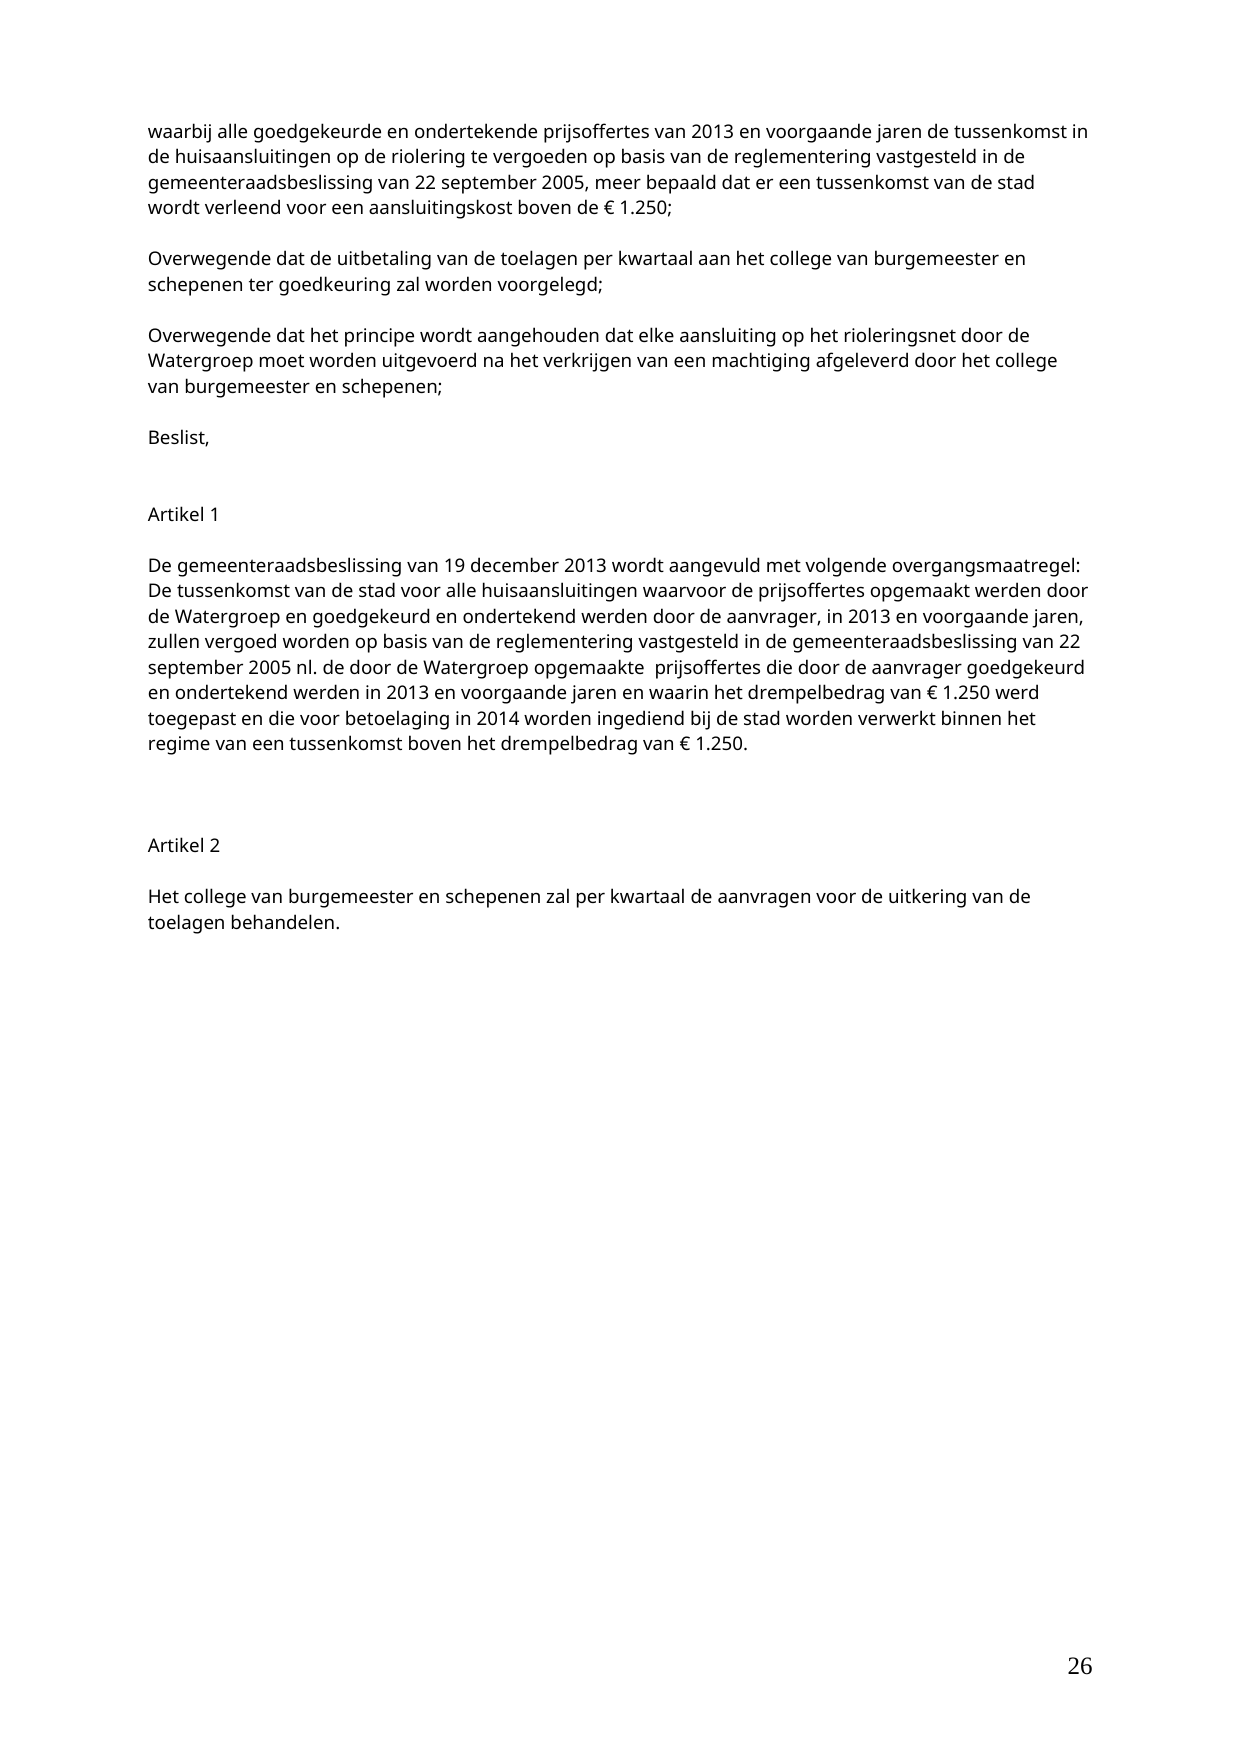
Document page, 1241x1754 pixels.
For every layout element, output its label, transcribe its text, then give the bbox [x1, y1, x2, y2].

text Artikel 1 [148, 501, 1092, 526]
text Overwegende dat de uitbetaling van de toelagen per kwartaal aan het college van burgemeester en schepenen ter goedkeuring zal worden voorgelegd; [148, 246, 1092, 297]
text Het college van burgemeester en schepenen zal per kwartaal de aanvragen voor de uitkering van de toelagen behandelen. [148, 884, 1092, 935]
text De gemeenteraadsbeslissing van 19 december 2013 wordt aangevuld met volgende overgangsmaatregel: [148, 552, 1092, 577]
text Beslist, [148, 424, 1092, 450]
text Artikel 2 [148, 833, 1092, 858]
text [148, 118, 1092, 220]
text Overwegende dat het principe wordt aangehouden dat elke aansluiting op het rioleringsnet door de Watergroep moet worden uitgevoerd na het verkrijgen van een machtiging afgeleverd door het college van burgemeester en schepenen; [148, 322, 1092, 399]
text De tussenkomst van de stad voor alle huisaansluitingen waarvoor de prijsoffertes opgemaakt werden door de Watergroep en goedgekeurd en ondertekend werden door de aanvrager, in 2013 en voorgaande jaren, zullen vergoed worden op basis van de reglementering vastgesteld in de gemeenteraadsbeslissing van 22 september 2005 nl. de door de Watergroep opgemaakte prijsoffertes die door de aanvrager goedgekeurd en ondertekend werden in 2013 en voorgaande jaren en waarin het drempelbedrag van € 1.250 werd toegepast en die voor betoelaging in 2014 worden ingediend bij de stad worden verwerkt binnen het regime van een tussenkomst boven het drempelbedrag van € 1.250. [148, 577, 1092, 756]
